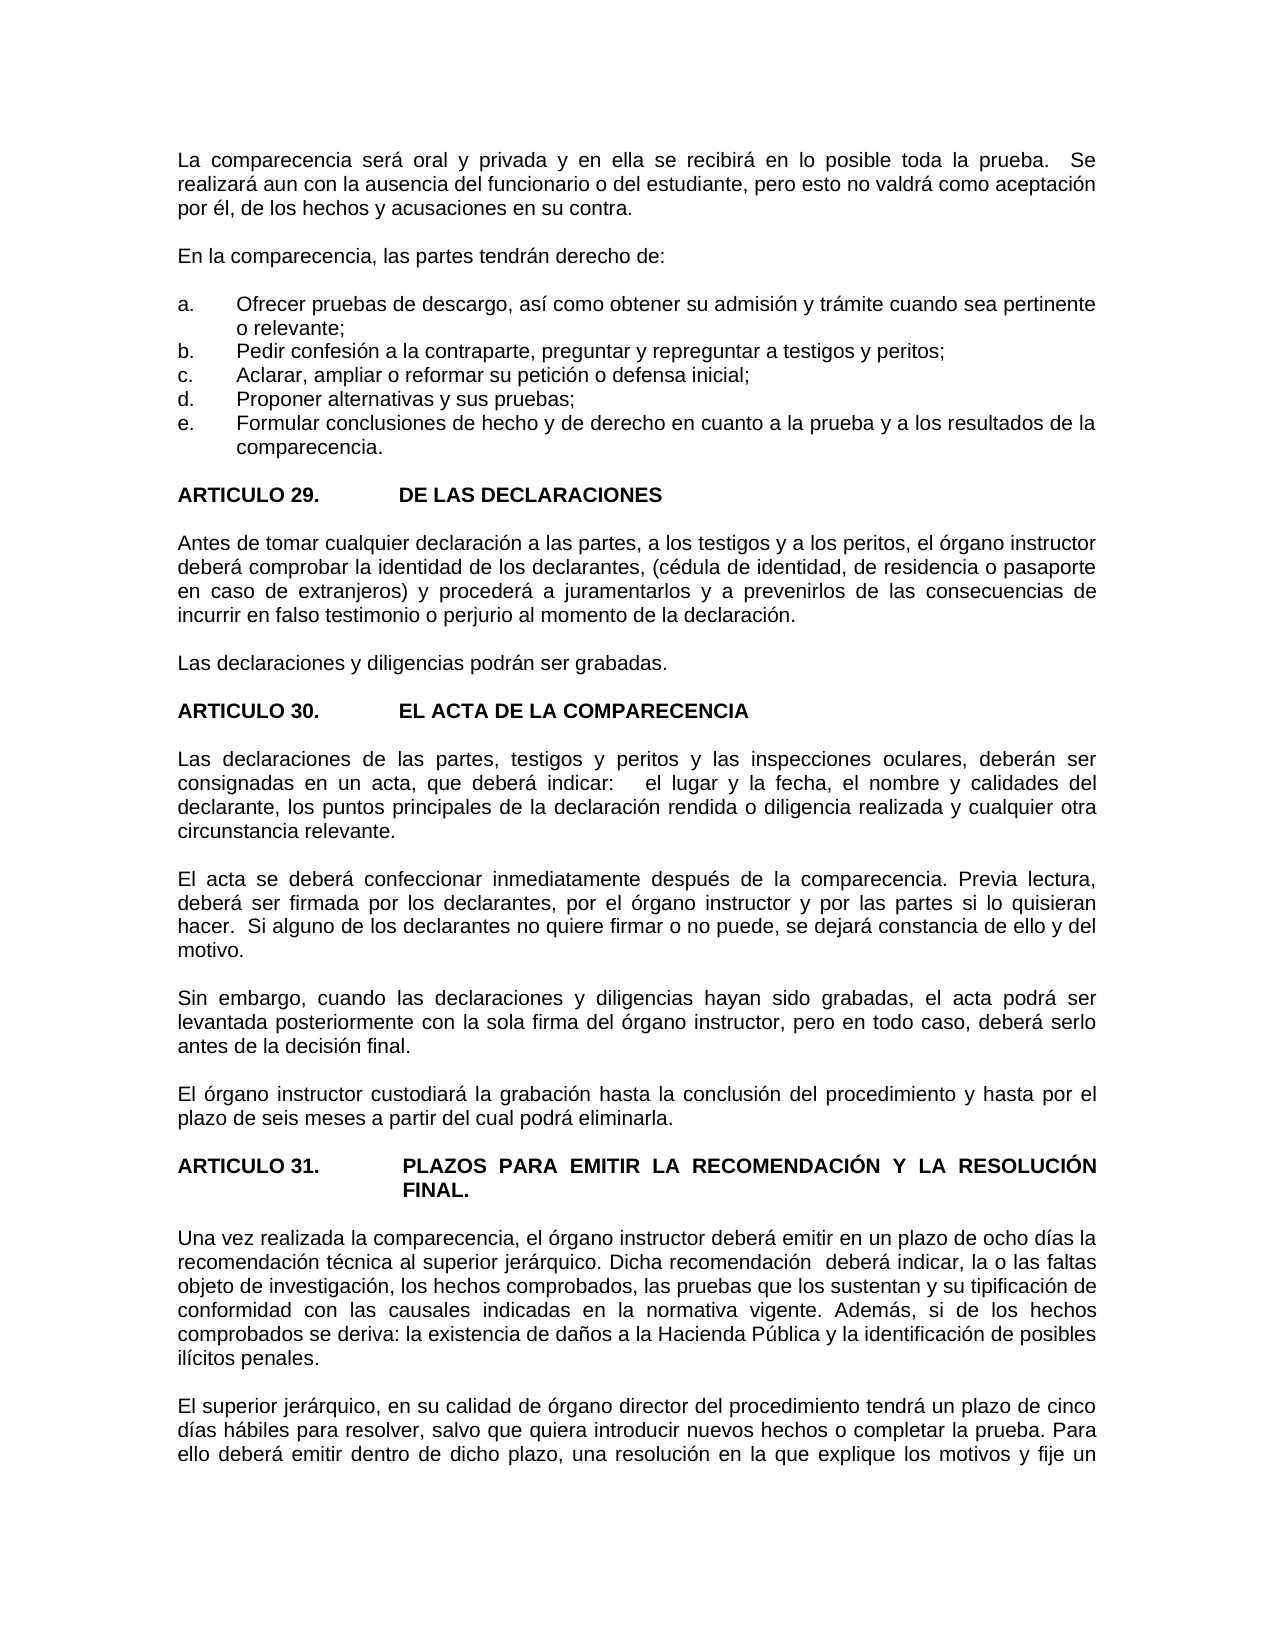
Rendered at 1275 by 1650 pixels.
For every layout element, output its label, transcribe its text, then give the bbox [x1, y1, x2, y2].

list Pedir confesión a la contraparte, preguntar y repreguntar a testigos y peritos; [177, 339, 1098, 363]
text La comparecencia será oral y privada y en ella se recibirá en lo posible toda la prueba. Se realizará aun con la ausencia del funcionario o del estudiante, pero esto no valdrá como aceptación por él, de los hechos y acusaciones en su contra. [177, 148, 1098, 219]
text Una vez realizada la comparecencia, el órgano instructor deberá emitir en un plazo de ocho días la recomendación técnica al superior jerárquico. Dicha recomendación deberá indicar, la o las faltas objeto de investigación, los hechos comprobados, las pruebas que los sustentan y su tipificación de conformidad con las causales indicadas en la normativa vigente. Además, si de los hechos comprobados se deriva: la existencia de daños a y la identificación de posibles ilícitos penales. [177, 1226, 1098, 1369]
list Proponer alternativas y sus pruebas; [177, 387, 1098, 411]
text Antes de tomar cualquier declaración a las partes, a los testigos y a los peritos, el órgano instructor deberá comprobar la identidad de los declarantes, (cédula de identidad, de residencia o pasaporte en caso de extranjeros) y procederá a juramentarlos y a prevenirlos de las consecuencias de incurrir en falso testimonio o perjurio al momento de la declaración. [177, 531, 1098, 627]
text En la comparecencia, las partes tendrán derecho de: [177, 243, 1098, 267]
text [177, 1393, 1098, 1465]
text El acta se deberá confeccionar inmediatamente después de la comparecencia. Previa lectura, deberá ser firmada por los declarantes, por el órgano instructor y por las partes si lo quisieran hacer. Si alguno de los declarantes no quiere firmar o no puede, se dejará constancia de ello y del motivo. [177, 866, 1098, 962]
text ARTICULO 30. EL ACTA DE [177, 699, 1098, 723]
list Ofrecer pruebas de descargo, así como obtener su admisión y trámite cuando sea pertinente o relevante; [177, 291, 1098, 339]
text Las declaraciones de las partes, testigos y peritos y las inspecciones oculares, deberán ser consignadas en un acta, que deberá indicar: el lugar y la fecha, el nombre y calidades del declarante, los puntos principales de la declaración rendida o diligencia realizada y cualquier otra circunstancia relevante. [177, 747, 1098, 842]
text ARTICULO 31. PLAZOS PARA EMITIR [177, 1154, 1098, 1202]
text Las declaraciones y diligencias podrán ser grabadas. [177, 651, 1098, 675]
text El órgano instructor custodiará la grabación hasta la conclusión del procedimiento y hasta por el plazo de seis meses a partir del cual podrá eliminarla. [177, 1082, 1098, 1130]
text Sin embargo, cuando las declaraciones y diligencias hayan sido grabadas, el acta podrá ser levantada posteriormente con la sola firma del órgano instructor, pero en todo caso, deberá serlo antes de la decisión final. [177, 986, 1098, 1058]
text ARTICULO 29. DE LAS DECLARACIONES [177, 483, 1098, 507]
list Aclarar, ampliar o reformar su petición o defensa inicial; [177, 363, 1098, 387]
list Formular conclusiones de hecho y de derecho en cuanto a la prueba y a los resultados de la comparecencia. [177, 411, 1098, 459]
